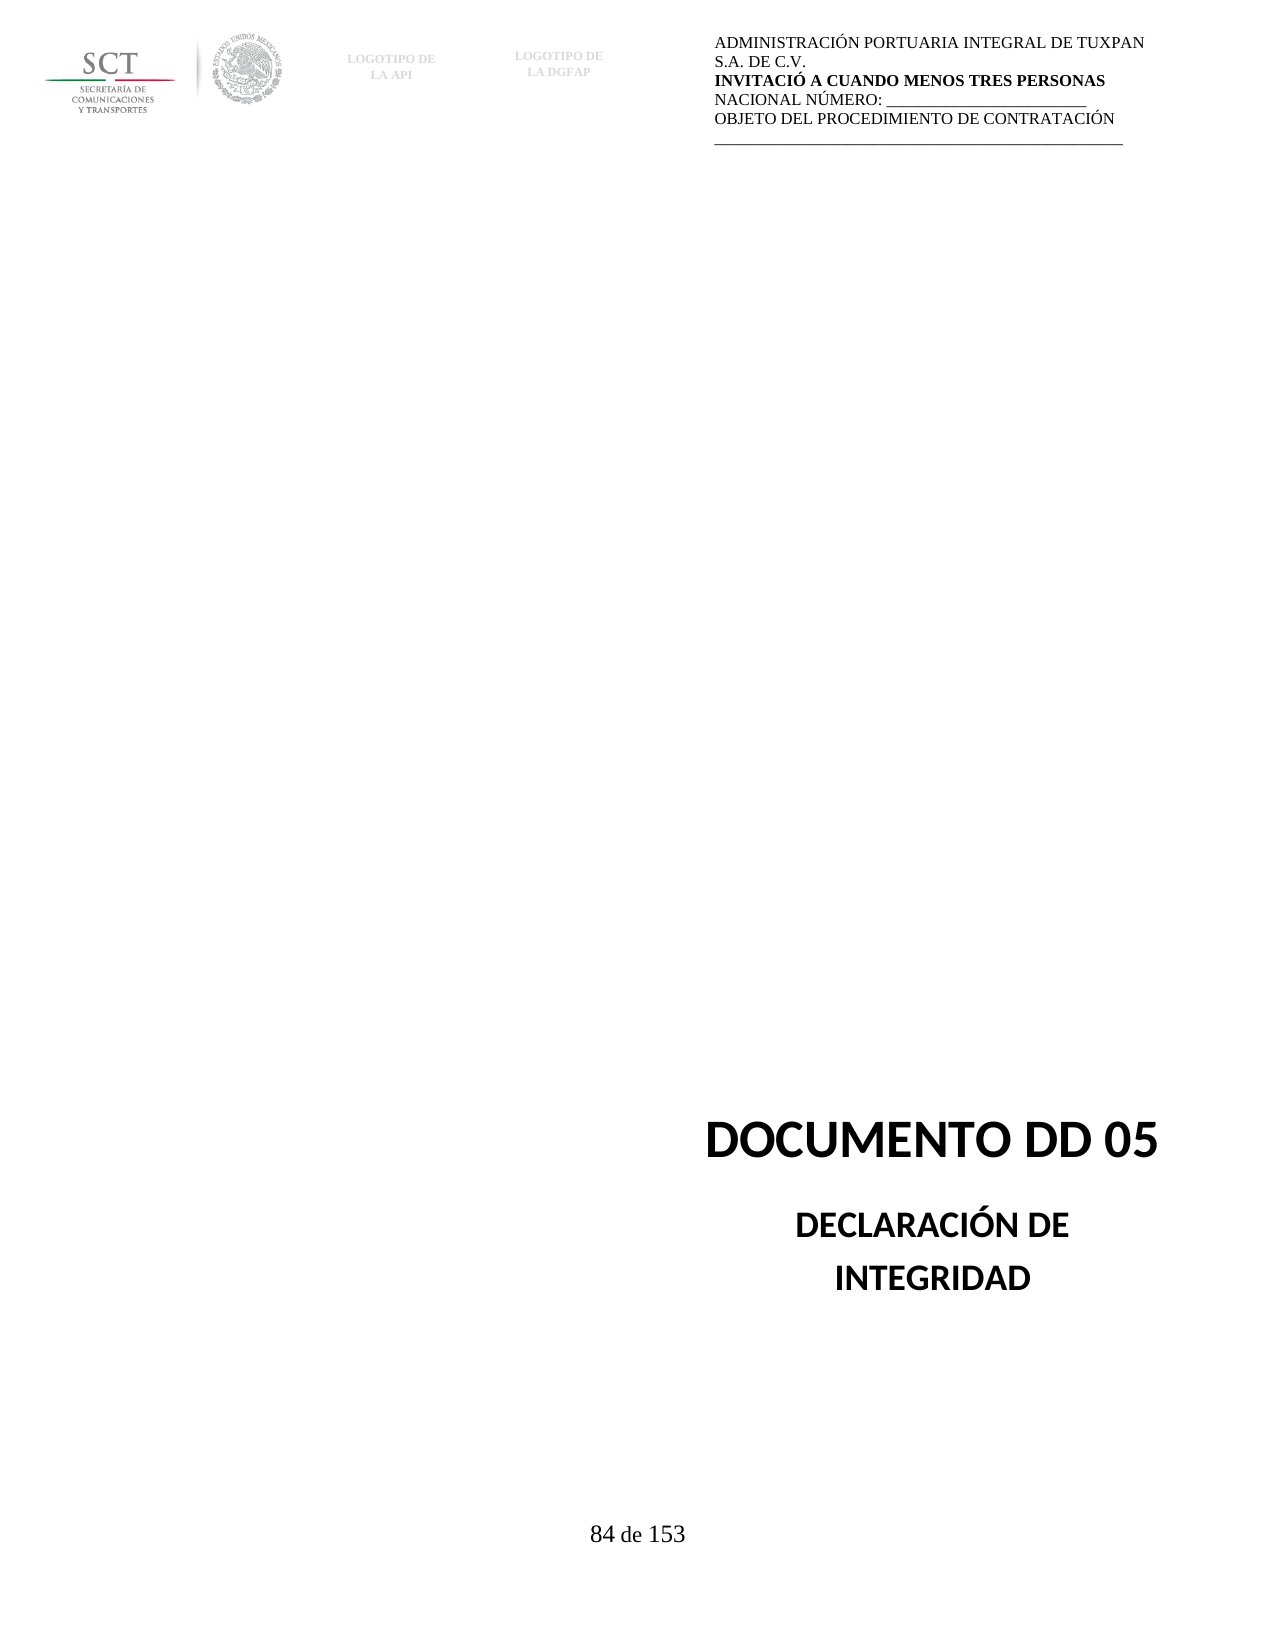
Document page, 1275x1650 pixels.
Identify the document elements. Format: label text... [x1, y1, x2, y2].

picture [32, 21, 289, 117]
text DOCUMENTO DD 05 [702, 1104, 1162, 1171]
text DECLARACIÓN DE INTEGRIDAD [702, 1201, 1162, 1300]
